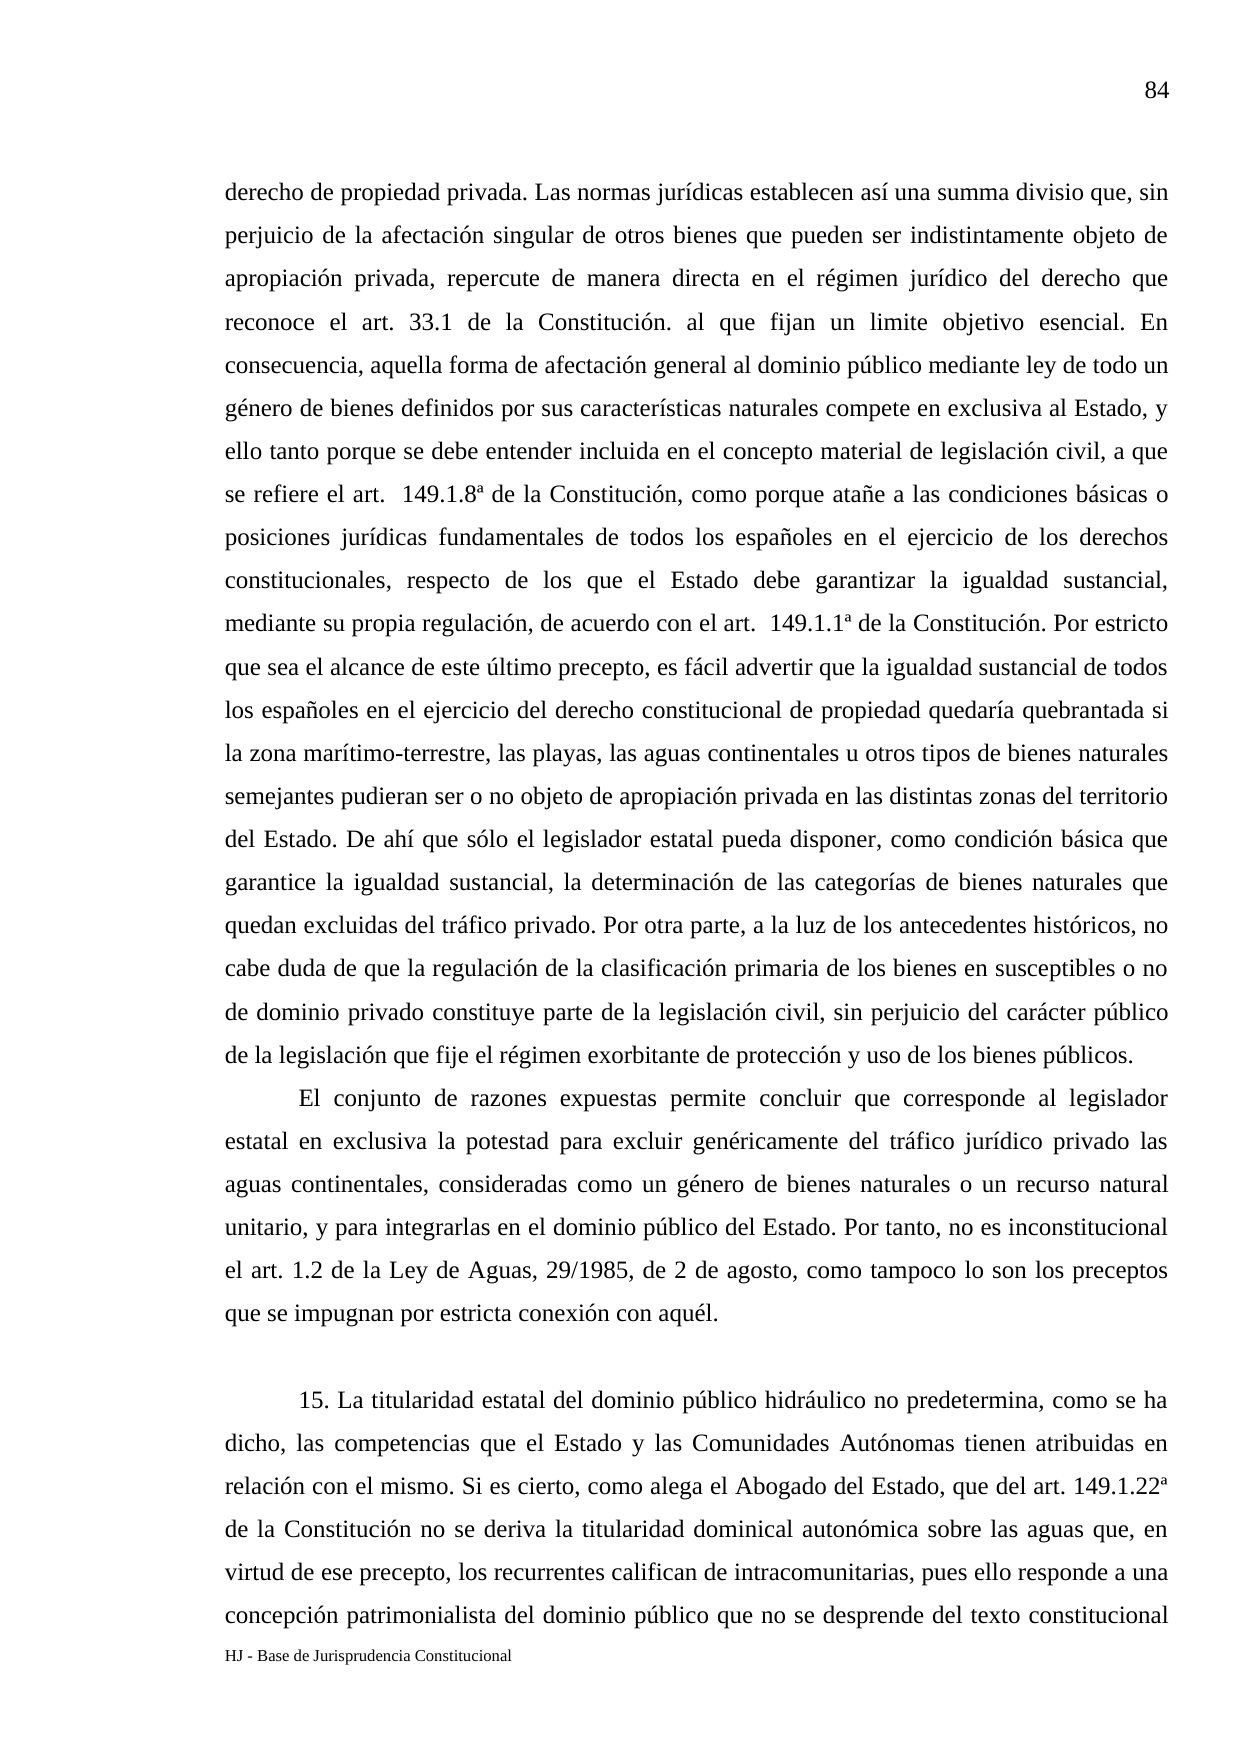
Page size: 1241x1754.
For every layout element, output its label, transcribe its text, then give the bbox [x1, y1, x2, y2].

text El conjunto de razones expuestas permite concluir que corresponde al legislador estatal en exclusiva la potestad para excluir genéricamente del tráfico jurídico privado las aguas continentales, consideradas como un género de bienes naturales o un recurso natural unitario, y para integrarlas en el dominio público del Estado. Por tanto, no es inconstitucional el art. 1.2 de la Ley de Aguas, 29/1985, de 2 de agosto, como tampoco lo son los preceptos que se impugnan por estricta conexión con aquél. [224, 1083, 1169, 1327]
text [224, 177, 1169, 1068]
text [224, 1385, 1169, 1629]
